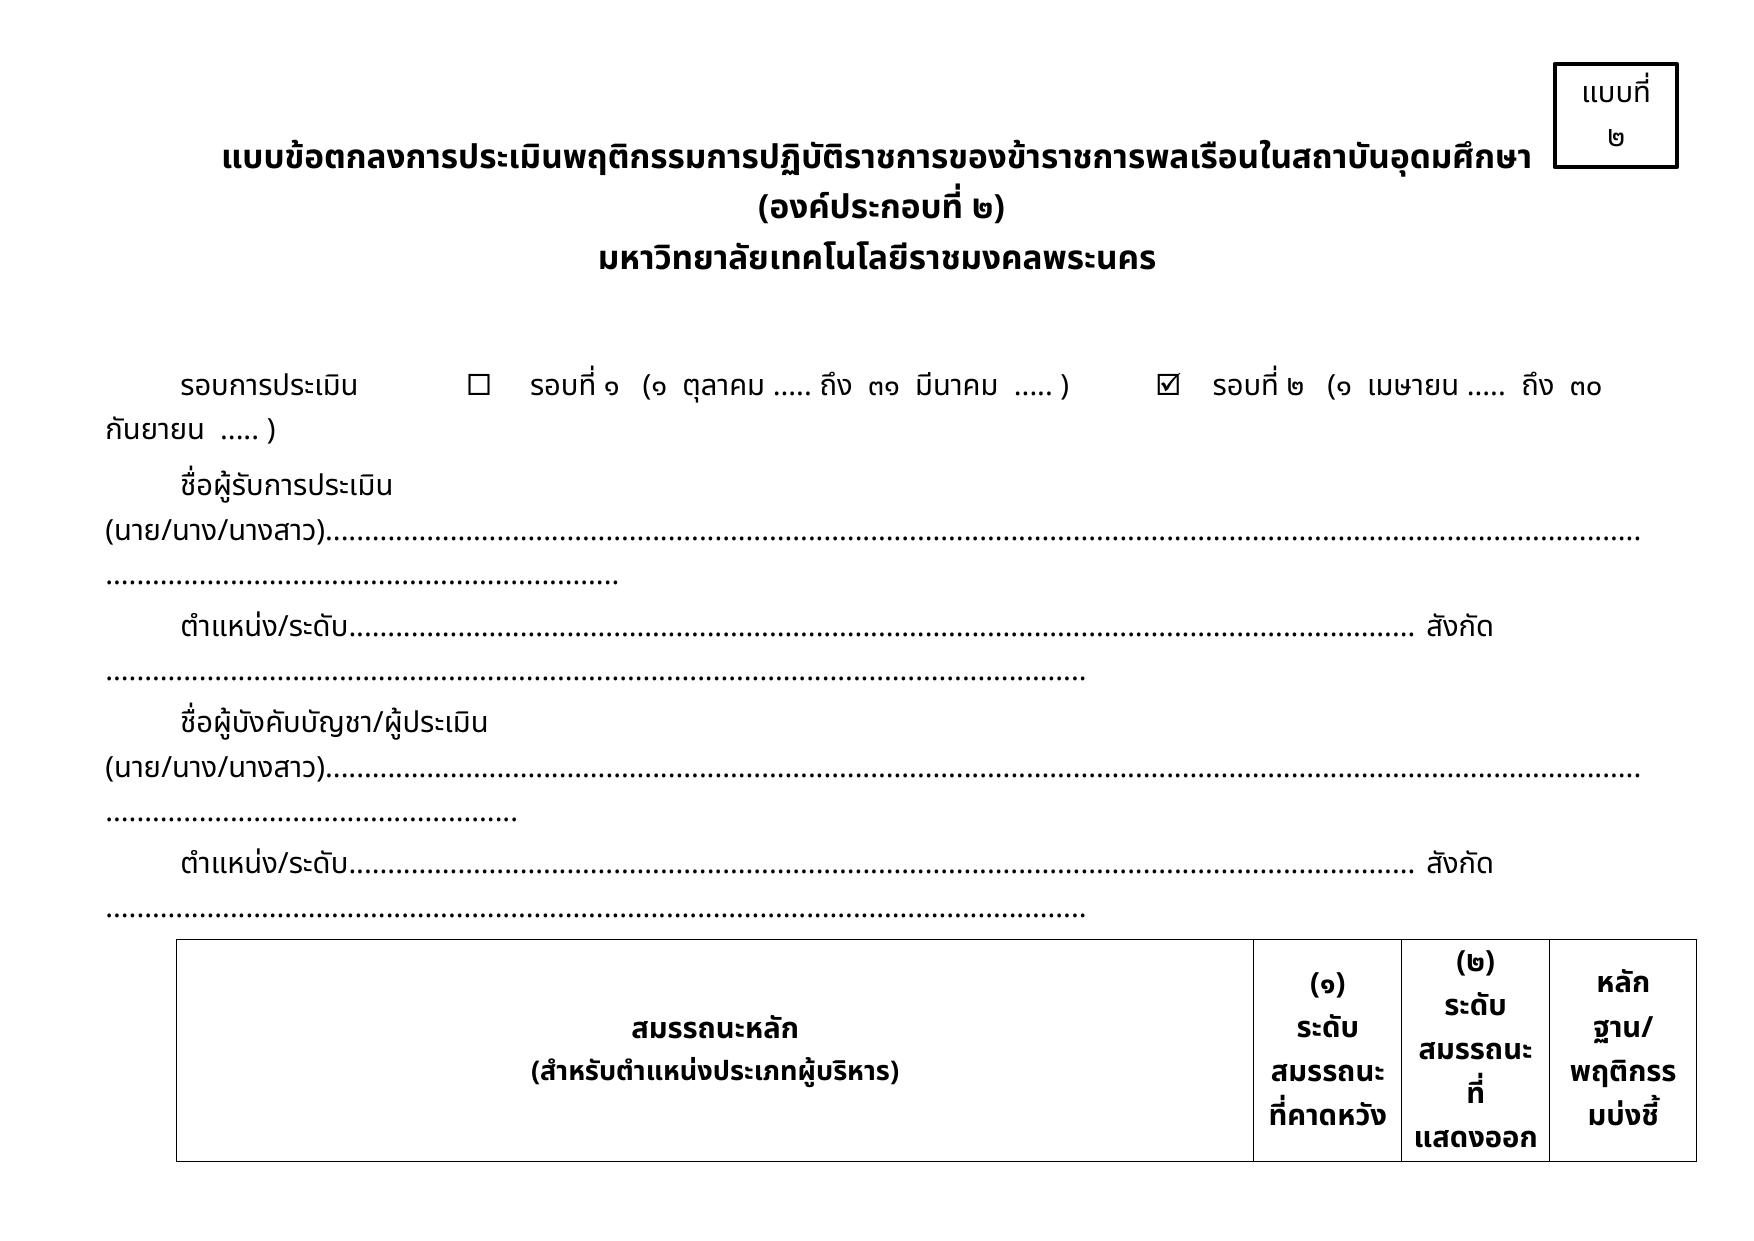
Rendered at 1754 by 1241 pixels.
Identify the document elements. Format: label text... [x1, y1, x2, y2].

text ตำแหน่ง/ระดับ......................................................................................................................................... สังกัด .............................................................................................................................. [105, 605, 1649, 689]
table_header สมรรถนะหลัก (สำหรับตำแหน่งประเภทผู้บริหาร) [177, 940, 1253, 1161]
table_header หลักฐาน/พฤติกรรมบ่งชี้ [1550, 940, 1696, 1161]
table_header (๒) ระดับสมรรถนะที่แสดงออก [1402, 940, 1549, 1161]
text แบบข้อตกลงการประเมินพฤติกรรมการปฏิบัติราชการของข้าราชการพลเรือนในสถาบันอุดมศึกษา [105, 133, 1649, 183]
text ชื่อผู้รับการประเมิน (นาย/นาง/นางสาว)........................................................................................................................................................................................................................................... [105, 465, 1649, 593]
text (องค์ประกอบที่ ๒) [105, 183, 1649, 234]
text มหาวิทยาลัยเทคโนโลยีราชมงคลพระนคร [105, 234, 1649, 284]
text รอบการประเมิน รอบที่ ๑ (๑ ตุลาคม ..... ถึง ๓๑ มีนาคม ..... ) รอบที่ ๒ (๑ เมษายน ..... ถึง ๓๐ กันยายน ..... ) [105, 364, 1649, 452]
text ตำแหน่ง/ระดับ......................................................................................................................................... สังกัด .............................................................................................................................. [105, 842, 1649, 926]
text ชื่อผู้บังคับบัญชา/ผู้ประเมิน (นาย/นาง/นางสาว).............................................................................................................................................................................................................................. [105, 702, 1649, 830]
table_header (๑) ระดับสมรรถนะที่คาดหวัง [1254, 940, 1401, 1161]
